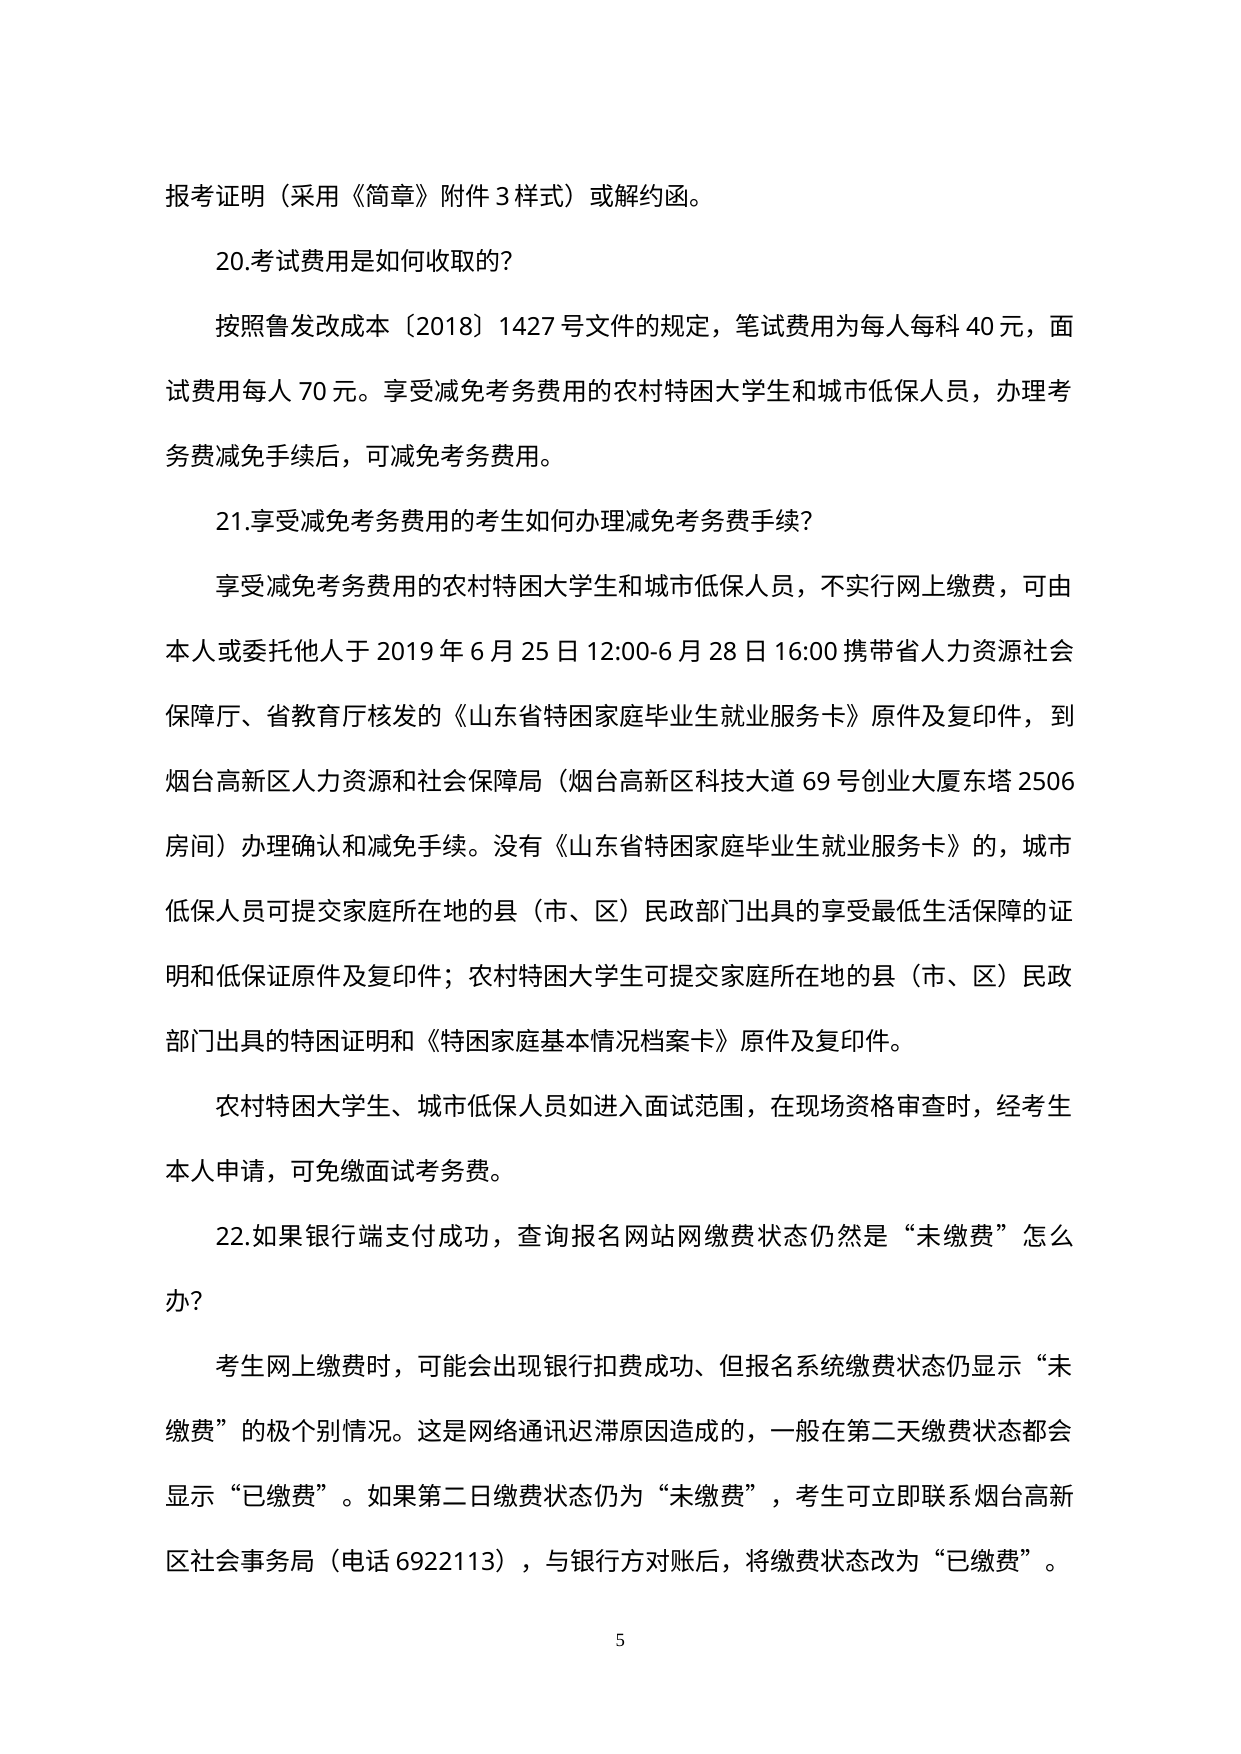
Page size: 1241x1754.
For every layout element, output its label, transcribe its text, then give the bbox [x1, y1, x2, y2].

text 20.考试费用是如何收取的？ [165, 227, 1075, 292]
text 享受减免考务费用的农村特困大学生和城市低保人员，不实行网上缴费，可由本人或委托他人于2019年6月25日12:00-6月28日16:00携带省人力资源社会保障厅、省教育厅核发的《山东省特困家庭毕业生就业服务卡》原件及复印件，到烟台高新区人力资源和社会保障局（烟台高新区科技大道69号创业大厦东塔2506房间）办理确认和减免手续。没有《山东省特困家庭毕业生就业服务卡》的，城市低保人员可提交家庭所在地的县（市、区）民政部门出具的享受最低生活保障的证明和低保证原件及复印件；农村特困大学生可提交家庭所在地的县（市、区）民政部门出具的特困证明和《特困家庭基本情况档案卡》原件及复印件。 [165, 552, 1075, 1072]
text 按照鲁发改成本〔2018〕1427号文件的规定，笔试费用为每人每科40元，面试费用每人70元。享受减免考务费用的农村特困大学生和城市低保人员，办理考务费减免手续后，可减免考务费用。 [165, 292, 1075, 487]
text 考生网上缴费时，可能会出现银行扣费成功、但报名系统缴费状态仍显示“未缴费”的极个别情况。这是网络通讯迟滞原因造成的，一般在第二天缴费状态都会显示“已缴费”。如果第二日缴费状态仍为“未缴费”，考生可立即联系烟台高新区社会事务局（电话6922113），与银行方对账后，将缴费状态改为“已缴费”。 [165, 1332, 1075, 1592]
text 农村特困大学生、城市低保人员如进入面试范围，在现场资格审查时，经考生本人申请，可免缴面试考务费。 [165, 1072, 1075, 1202]
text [165, 162, 1075, 227]
text 22.如果银行端支付成功，查询报名网站网缴费状态仍然是“未缴费”怎么办？ [165, 1202, 1075, 1332]
text 21.享受减免考务费用的考生如何办理减免考务费手续？ [165, 487, 1075, 552]
